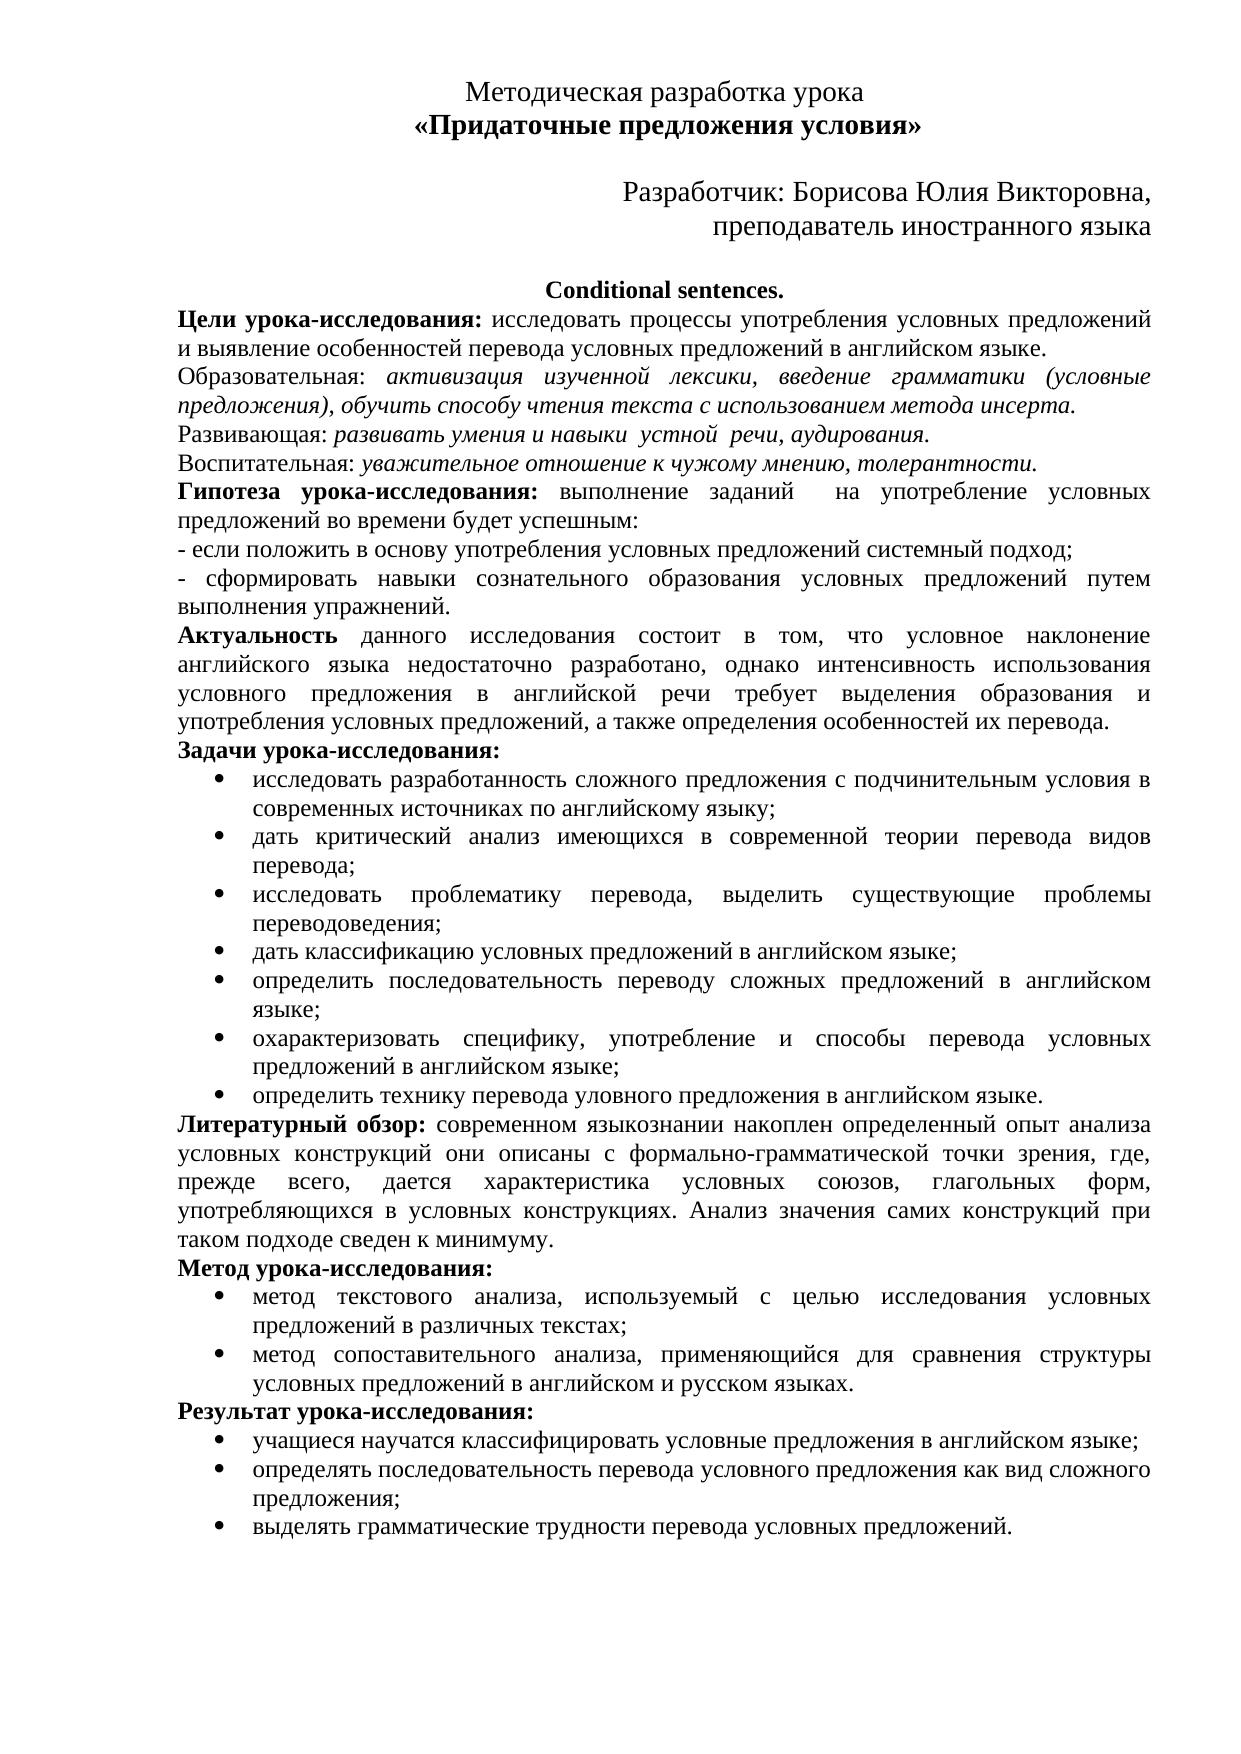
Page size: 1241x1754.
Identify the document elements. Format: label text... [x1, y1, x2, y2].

text Conditional sentences. [177, 275, 1152, 304]
text Литературный обзор: современном языкознании накоплен определенный опыт анализа условных конструкций они описаны с формально-грамматической точки зрения, где, прежде всего, дается характеристика условных союзов, глагольных форм, употребляющихся в условных конструкциях. Анализ значения самих конструкций при таком подходе сведен к минимуму. [177, 1109, 1152, 1253]
text Развивающая: развивать умения и навыки устной речи, аудирования. [177, 419, 1152, 448]
list метод текстового анализа, используемый с целью исследования условных предложений в различных текстах; [215, 1281, 1152, 1339]
list метод сопоставительного анализа, применяющийся для сравнения структуры условных предложений в английском и русском языках. [215, 1339, 1152, 1396]
text «Придаточные предложения условия» [177, 107, 1152, 141]
text Цели урока-исследования: исследовать процессы употребления условных предложений и выявление особенностей перевода условных предложений в английском языке. [177, 304, 1152, 361]
text Актуальность данного исследования состоит в том, что условное наклонение английского языка недостаточно разработано, однако интенсивность использования условного предложения в английской речи требует выделения образования и употребления условных предложений, а также определения особенностей их перевода. [177, 620, 1152, 735]
text преподаватель иностранного языка [177, 208, 1152, 242]
list учащиеся научатся классифицировать условные предложения в английском языке; [215, 1425, 1152, 1454]
list исследовать разработанность сложного предложения с подчинительным условия в современных источниках по английскому языку; [215, 764, 1152, 821]
text - сформировать навыки сознательного образования условных предложений путем выполнения упражнений. [177, 563, 1152, 620]
list дать классификацию условных предложений в английском языке; [215, 936, 1152, 965]
text Методическая разработка урока [177, 74, 1152, 107]
text Разработчик: Борисова Юлия Викторовна, [177, 174, 1152, 208]
text Задачи урока-исследования: [177, 735, 1152, 764]
text - если положить в основу употребления условных предложений системный подход; [177, 534, 1152, 563]
list охарактеризовать специфику, употребление и способы перевода условных предложений в английском языке; [215, 1023, 1152, 1080]
list определить технику перевода уловного предложения в английском языке. [215, 1080, 1152, 1109]
list выделять грамматические трудности перевода условных предложений. [215, 1511, 1152, 1540]
text Гипотеза урока-исследования: выполнение заданий на употребление условных предложений во времени будет успешным: [177, 476, 1152, 534]
text Результат урока-исследования: [177, 1396, 1152, 1425]
list определять последовательность перевода условного предложения как вид сложного предложения; [215, 1454, 1152, 1511]
list исследовать проблематику перевода, выделить существующие проблемы переводоведения; [215, 879, 1152, 936]
text Метод урока-исследования: [177, 1253, 1152, 1281]
list дать критический анализ имеющихся в современной теории перевода видов перевода; [215, 821, 1152, 879]
text Воспитательная: уважительное отношение к чужому мнению, толерантности. [177, 448, 1152, 476]
text Образовательная: активизация изученной лексики, введение грамматики (условные предложения), обучить способу чтения текста с использованием метода инсерта. [177, 361, 1152, 419]
list определить последовательность переводу сложных предложений в английском языке; [215, 965, 1152, 1023]
